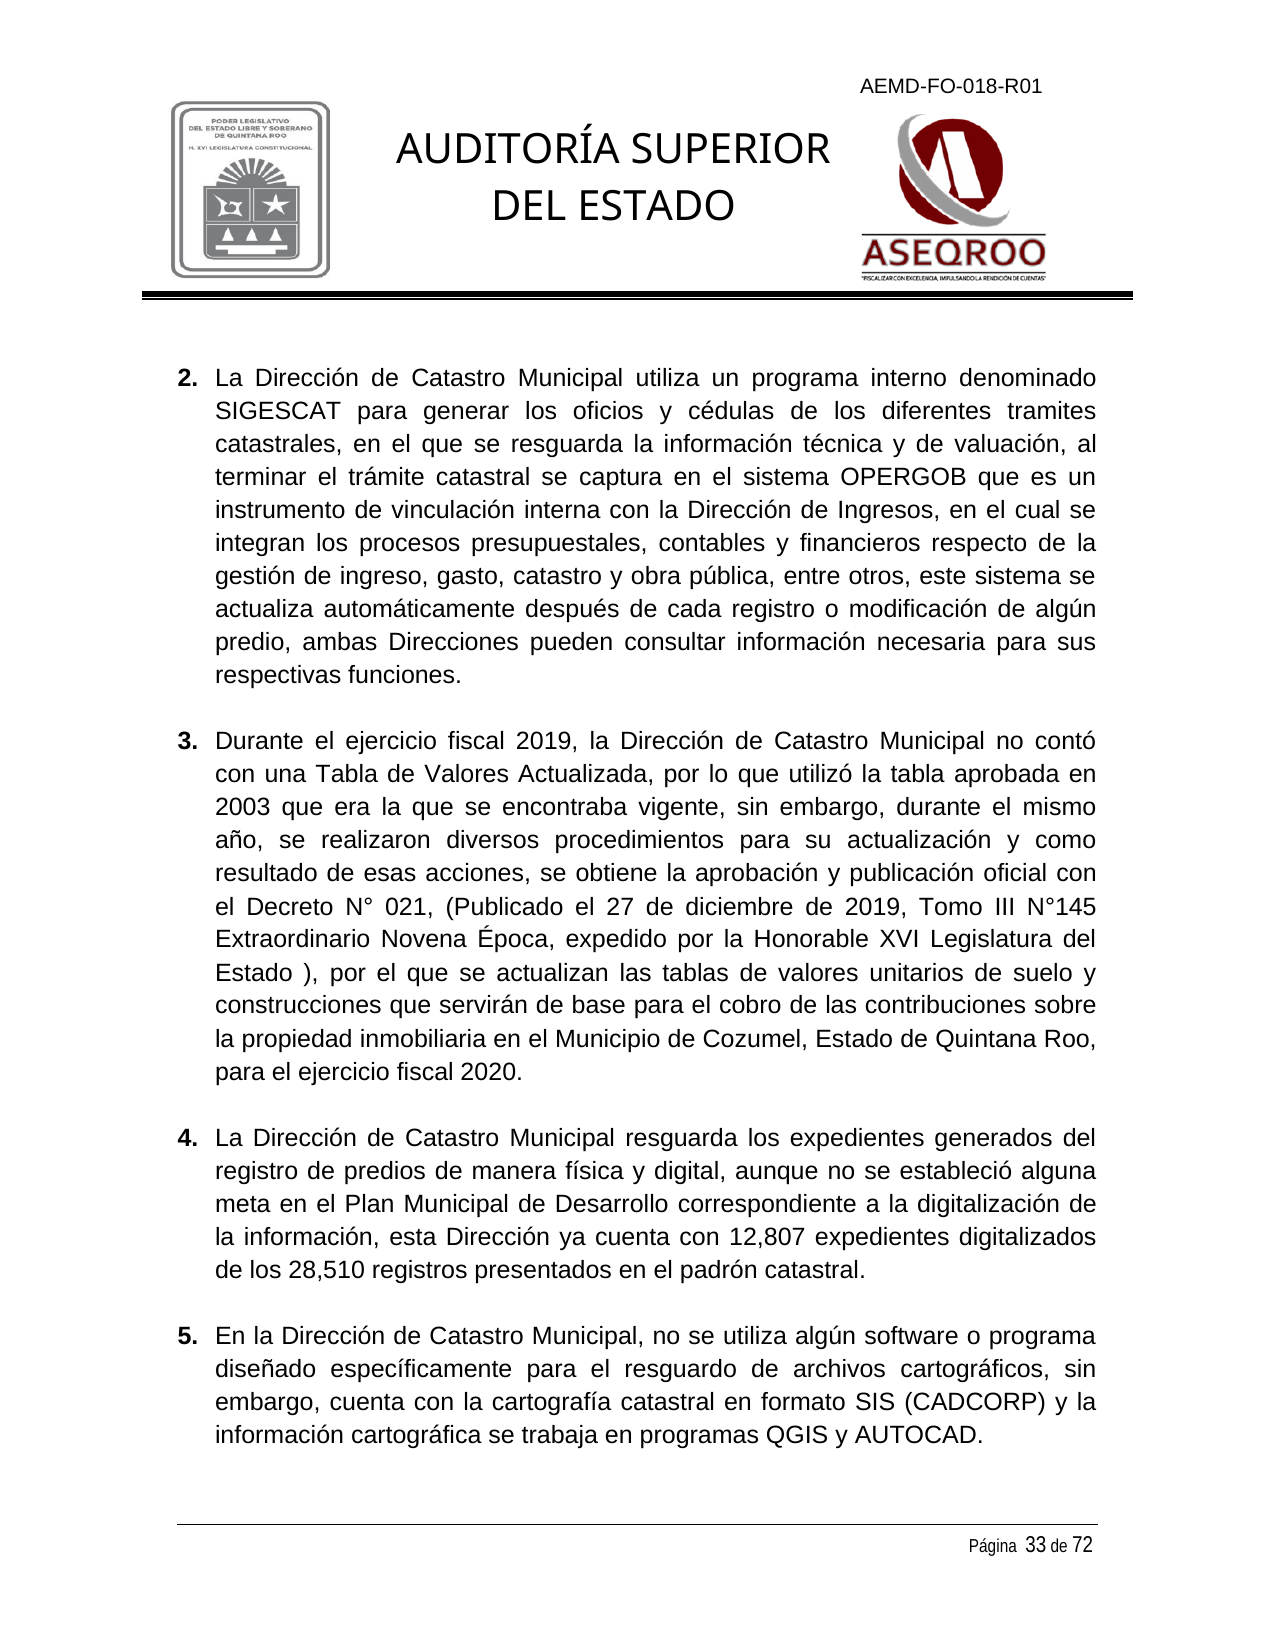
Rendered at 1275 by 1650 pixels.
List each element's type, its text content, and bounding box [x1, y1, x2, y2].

list La Dirección de Catastro Municipal utiliza un programa interno denominado SIGESCAT para generar los oficios y cédulas de los diferentes tramites catastrales, en el que se resguarda la información técnica y de valuación, al terminar el trámite catastral se captura en el sistema OPERGOB que es un instrumento de vinculación interna con la Dirección de Ingresos, en el cual se integran los procesos presupuestales, contables y financieros respecto de la gestión de ingreso, gasto, catastro y obra pública, entre otros, este sistema se actualiza automáticamente después de cada registro o modificación de algún predio, ambas Direcciones pueden consultar información necesaria para sus respectivas funciones. [177, 363, 1098, 689]
picture [167, 98, 331, 279]
list En la Dirección de Catastro Municipal, no se utiliza algún software o programa diseñado específicamente para el resguardo de archivos cartográficos, sin embargo, cuenta con la cartografía catastral en formato SIS (CADCORP) y la información cartográfica se trabaja en programas QGIS y AUTOCAD. [177, 1321, 1098, 1448]
list Durante el ejercicio fiscal 2019, la Dirección de Catastro Municipal no contó con una Tabla de Valores Actualizada, por lo que utilizó la tabla aprobada en 2003 que era la que se encontraba vigente, sin embargo, durante el mismo año, se realizaron diversos procedimientos para su actualización y como resultado de esas acciones, se obtiene la aprobación y publicación oficial con el Decreto N° 021, (Publicado el 27 de diciembre de 2019, Tomo III N°145 Extraordinario Novena Época, expedido por la Honorable XVI Legislatura del Estado ), por el que se actualizan las tablas de valores unitarios de suelo y construcciones que servirán de base para el cobro de las contribuciones sobre la propiedad inmobiliaria en el Municipio de Cozumel, Estado de Quintana Roo, para el ejercicio fiscal 2020. [177, 726, 1098, 1085]
picture [861, 114, 1046, 281]
list La Dirección de Catastro Municipal resguarda los expedientes generados del registro de predios de manera física y digital, aunque no se estableció alguna meta en el Plan Municipal de Desarrollo correspondiente a la digitalización de la información, esta Dirección ya cuenta con 12,807 expedientes digitalizados de los 28,510 registros presentados en el padrón catastral. [177, 1123, 1098, 1283]
